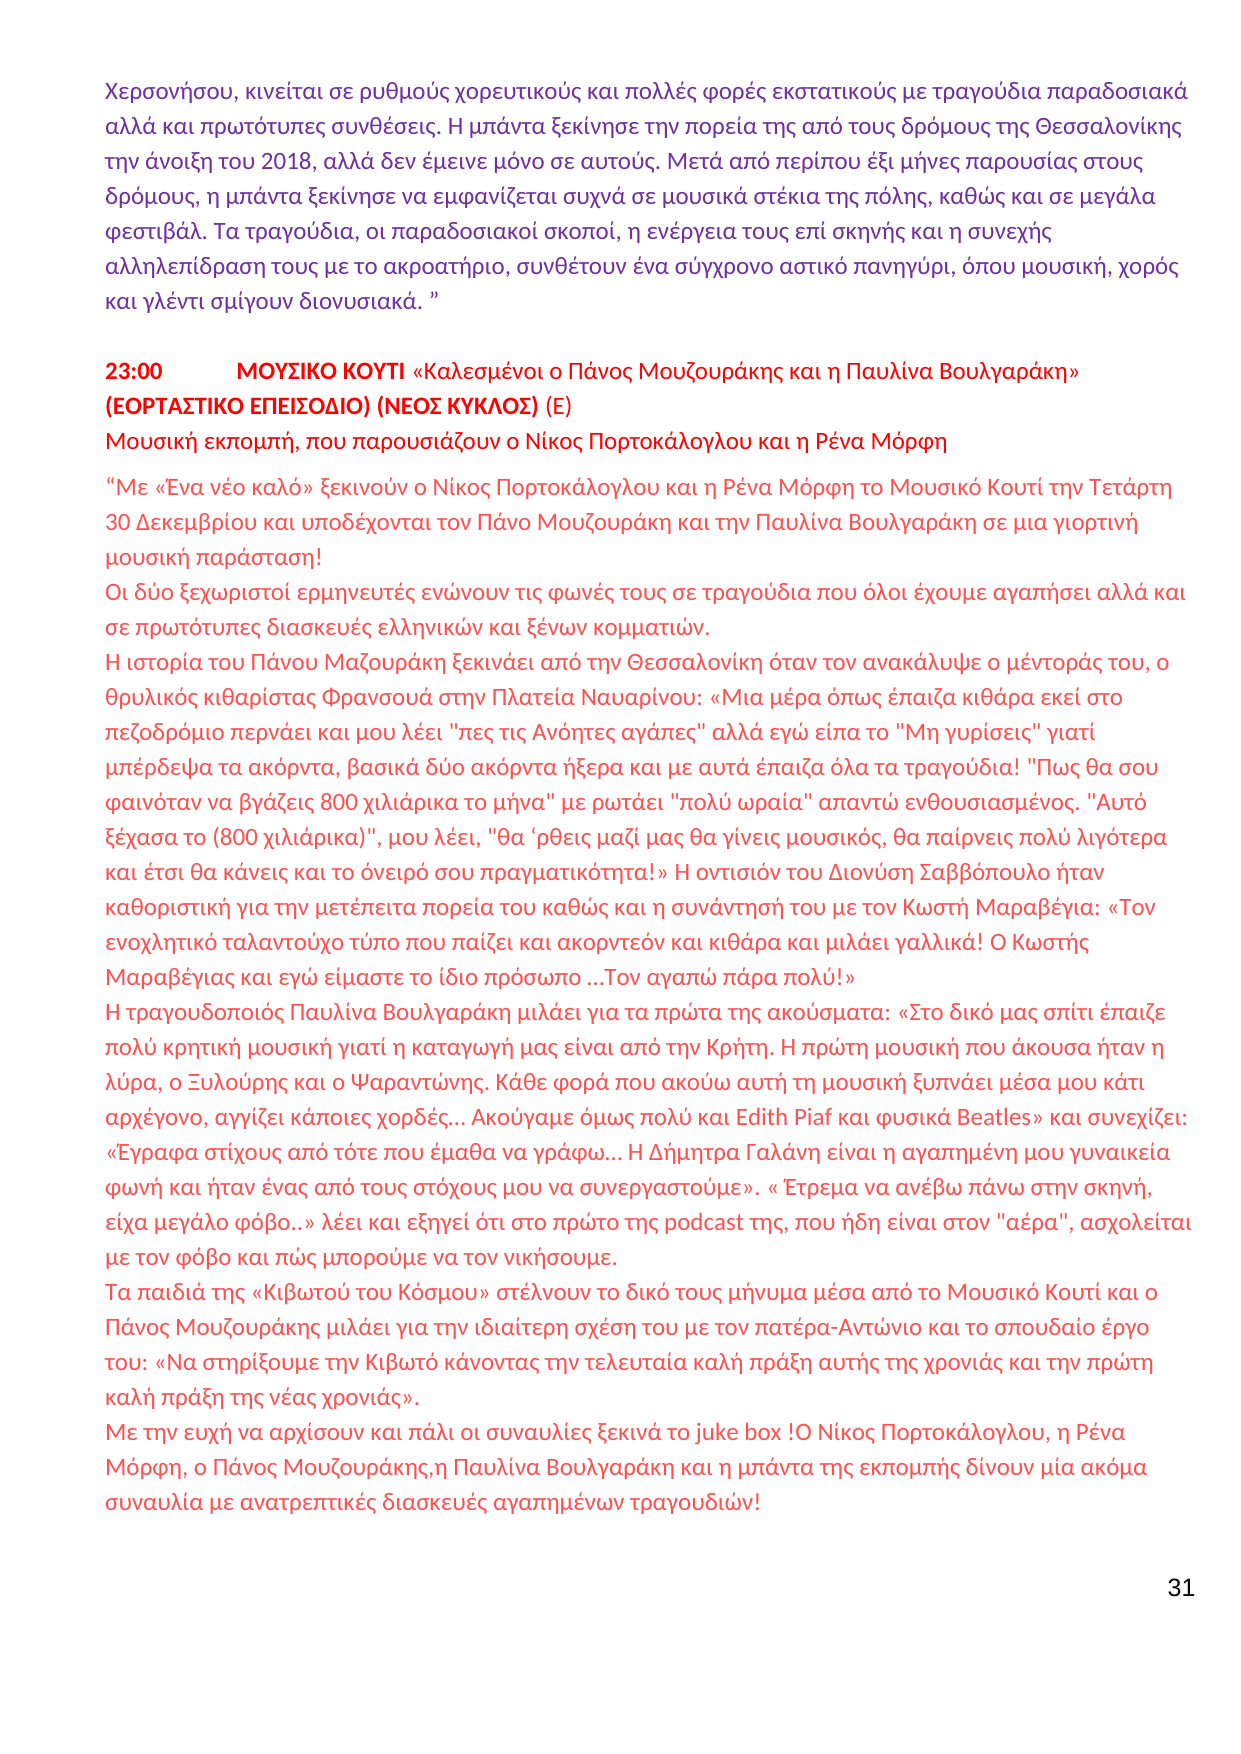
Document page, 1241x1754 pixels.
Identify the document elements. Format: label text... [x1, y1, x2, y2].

text Η ιστορία του Πάνου Μαζουράκη ξεκινάει από την Θεσσαλονίκη όταν τον ανακάλυψε ο μέντοράς του, ο θρυλικός κιθαρίστας Φρανσουά στην Πλατεία Ναυαρίνου: «Μια μέρα όπως έπαιζα κιθάρα εκεί στο πεζοδρόμιο περνάει και μου λέει "πες τις Ανόητες αγάπες" αλλά εγώ είπα το "Μη γυρίσεις" γιατί μπέρδεψα τα ακόρντα, βασικά δύο ακόρντα ήξερα και με αυτά έπαιζα όλα τα τραγούδια! "Πως θα σου φαινόταν να βγάζεις 800 χιλιάρικα το μήνα" με ρωτάει "πολύ ωραία" απαντώ ενθουσιασμένος. "Αυτό ξέχασα το (800 χιλιάρικα)", μου λέει, "θα ‘ρθεις μαζί μας θα γίνεις μουσικός, θα παίρνεις πολύ λιγότερα και έτσι θα κάνεις και το όνειρό σου πραγματικότητα!» Η οντισιόν του Διονύση Σαββόπουλο ήταν καθοριστική για την μετέπειτα πορεία του καθώς και η συνάντησή του με τον Κωστή Μαραβέγια: «Τον ενοχλητικό ταλαντούχο τύπο που παίζει και ακορντεόν και κιθάρα και μιλάει γαλλικά! Ο Κωστής Μαραβέγιας και εγώ είμαστε το ίδιο πρόσωπο …Τον αγαπώ πάρα πολύ!» [105, 646, 1195, 991]
text Μουσική εκπομπή, που παρουσιάζουν ο Νίκος Πορτοκάλογλου και η Ρένα Μόρφη [105, 425, 1195, 456]
text 23:00 ΜΟΥΣΙΚΟ ΚΟΥΤΙ «Καλεσμένοι ο Πάνος Μουζουράκης και η Παυλίνα Βουλγαράκη» (ΕΟΡΤΑΣΤΙΚΟ ΕΠΕΙΣΟΔΙΟ) (ΝΕΟΣ ΚΥΚΛΟΣ) (Ε) [105, 355, 1195, 421]
text Με την ευχή να αρχίσουν και πάλι οι συναυλίες ξεκινά το juke box !Ο Νίκος Πορτοκάλογλου, η Ρένα Μόρφη, ο Πάνος Μουζουράκης,η Παυλίνα Βουλγαράκη και η μπάντα της εκπομπής δίνουν μία ακόμα συναυλία με ανατρεπτικές διασκευές αγαπημένων τραγουδιών! [105, 1416, 1195, 1516]
text Οι δύο ξεχωριστοί ερμηνευτές ενώνουν τις φωνές τους σε τραγούδια που όλοι έχουμε αγαπήσει αλλά και σε πρωτότυπες διασκευές ελληνικών και ξένων κομματιών. [105, 576, 1195, 641]
text “Με «Ένα νέο καλό» ξεκινούν ο Νίκος Πορτοκάλογλου και η Ρένα Μόρφη το Μουσικό Κουτί την Τετάρτη 30 Δεκεμβρίου και υποδέχονται τον Πάνο Μουζουράκη και την Παυλίνα Βουλγαράκη σε μια γιορτινή μουσική παράσταση! [105, 471, 1195, 571]
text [105, 75, 1195, 316]
text Τα παιδιά της «Κιβωτού του Κόσμου» στέλνουν το δικό τους μήνυμα μέσα από το Μουσικό Κουτί και ο Πάνος Μουζουράκης μιλάει για την ιδιαίτερη σχέση του με τον πατέρα-Αντώνιο και το σπουδαίο έργο του: «Να στηρίξουμε την Κιβωτό κάνοντας την τελευταία καλή πράξη αυτής της χρονιάς και την πρώτη καλή πράξη της νέας χρονιάς». [105, 1276, 1195, 1411]
text Η τραγουδοποιός Παυλίνα Βουλγαράκη μιλάει για τα πρώτα της ακούσματα: «Στο δικό μας σπίτι έπαιζε πολύ κρητική μουσική γιατί η καταγωγή μας είναι από την Κρήτη. Η πρώτη μουσική που άκουσα ήταν η λύρα, ο Ξυλούρης και ο Ψαραντώνης. Κάθε φορά που ακούω αυτή τη μουσική ξυπνάει μέσα μου κάτι αρχέγονο, αγγίζει κάποιες χορδές… Ακούγαμε όμως πολύ και Edith Piaf και φυσικά Beatles» και συνεχίζει: «Έγραφα στίχους από τότε που έμαθα να γράφω… Η Δήμητρα Γαλάνη είναι η αγαπημένη μου γυναικεία φωνή και ήταν ένας από τους στόχους μου να συνεργαστούμε». « Έτρεμα να ανέβω πάνω στην σκηνή, είχα μεγάλο φόβο..» λέει και εξηγεί ότι στο πρώτο της podcast της, που ήδη είναι στον "αέρα", ασχολείται με τον φόβο και πώς μπορούμε να τον νικήσουμε. [105, 996, 1195, 1271]
